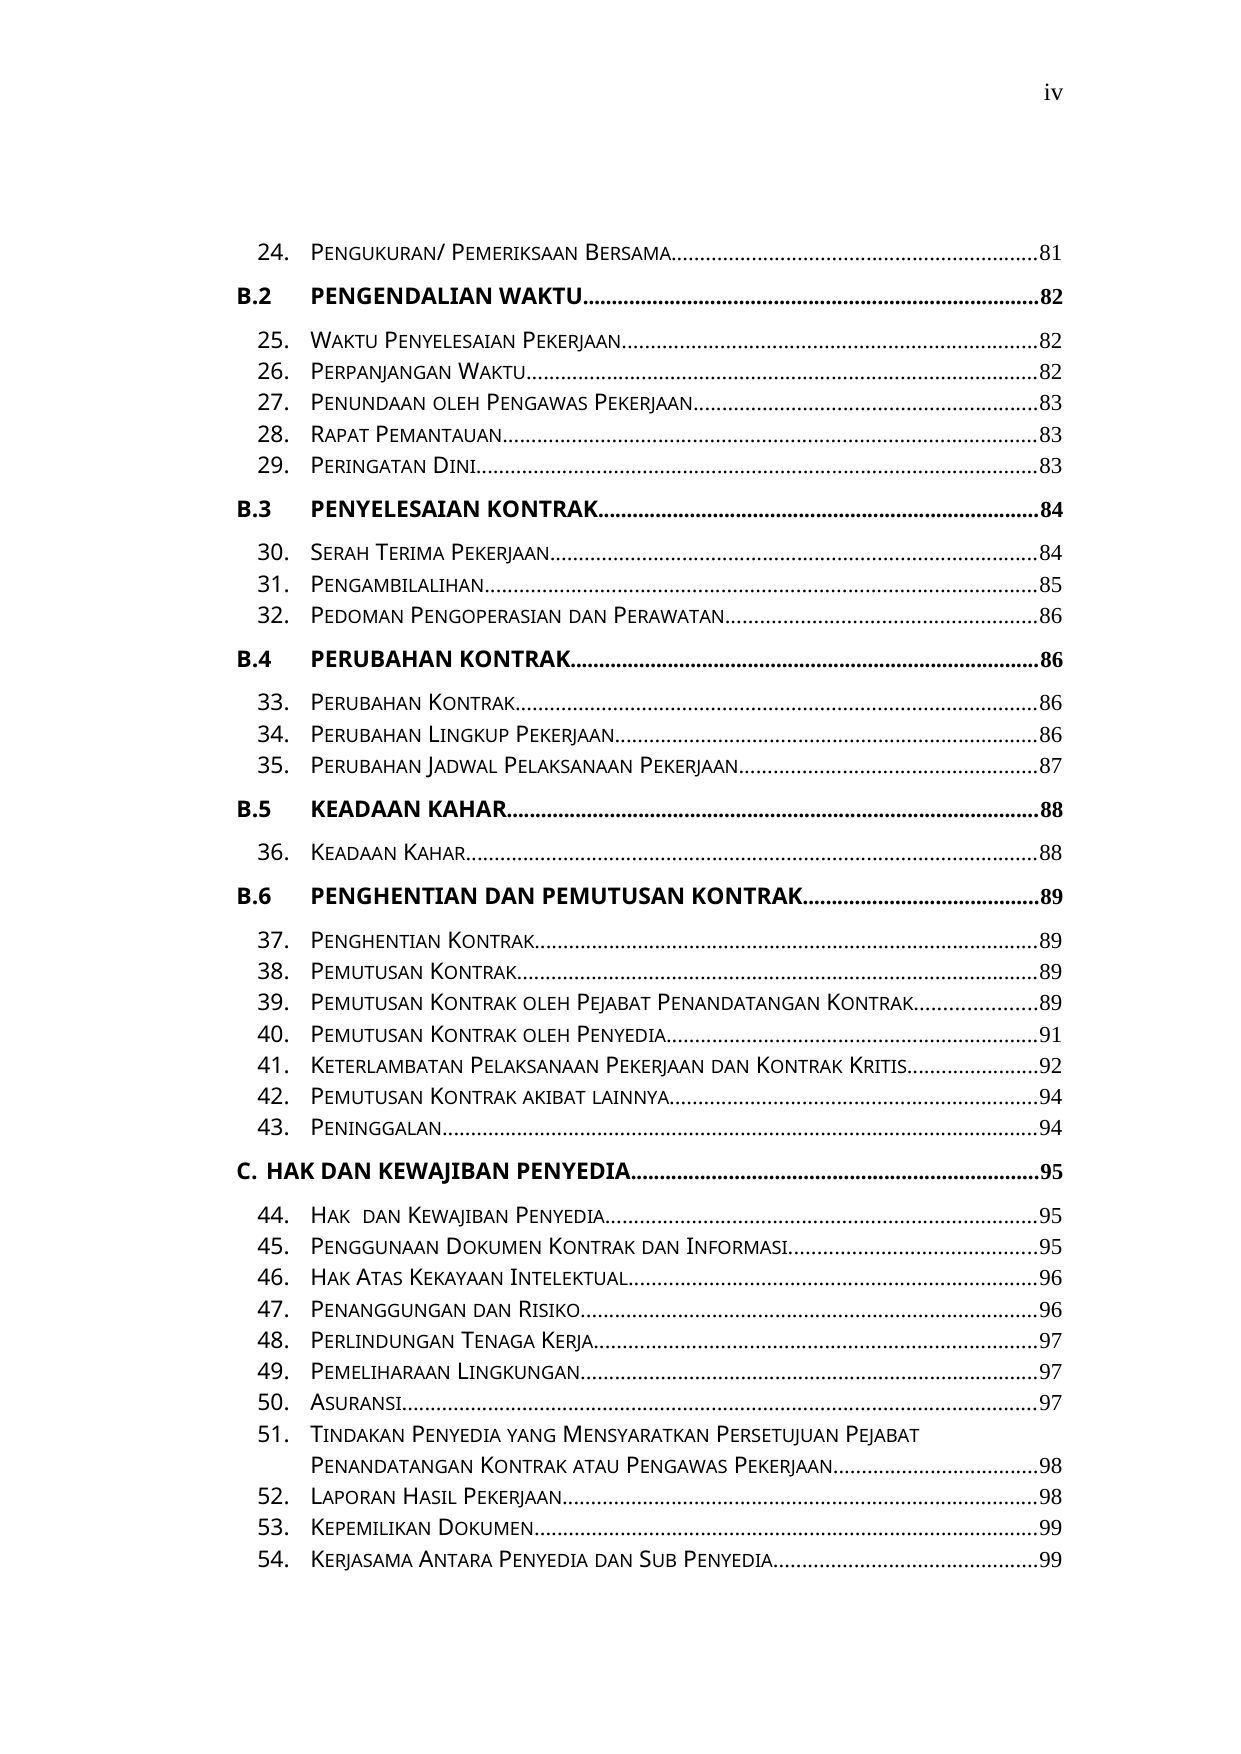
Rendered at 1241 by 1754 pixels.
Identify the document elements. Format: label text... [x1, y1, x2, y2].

text 39. Pemutusan Kontrak oleh Pejabat Penandatangan Kontrak 89 [257, 986, 1063, 1017]
text 24. Pengukuran/ Pemeriksaan Bersama 81 [257, 236, 1063, 267]
text 43. Peninggalan 94 [257, 1111, 1063, 1142]
text 27. Penundaan oleh Pengawas Pekerjaan 83 [257, 386, 1063, 417]
text 54. Kerjasama Antara Penyedia dan Sub Penyedia 99 [257, 1542, 1063, 1574]
text 36. Keadaan Kahar 88 [257, 836, 1063, 867]
text 40. Pemutusan Kontrak oleh Penyedia 91 [257, 1017, 1063, 1049]
text 47. Penanggungan dan Risiko 96 [257, 1292, 1063, 1324]
text B.4 Perubahan Kontrak 86 [236, 642, 1063, 674]
text 25. Waktu Penyelesaian Pekerjaan 82 [257, 324, 1063, 355]
text 51. Tindakan Penyedia yang Mensyaratkan Persetujuan Pejabat Penandatangan Kontrak atau Pengawas Pekerjaan 98 [257, 1417, 1063, 1480]
text C. HAK DAN KEWAJIBAN PENYEDIA 95 [236, 1155, 1063, 1186]
text 37. Penghentian Kontrak 89 [257, 924, 1063, 955]
text B.6 Penghentian dan Pemutusan Kontrak 89 [236, 880, 1063, 911]
text 46. Hak Atas Kekayaan Intelektual 96 [257, 1261, 1063, 1292]
text 29. Peringatan Dini 83 [257, 449, 1063, 480]
text 50. Asuransi 97 [257, 1386, 1063, 1417]
text 41. Keterlambatan Pelaksanaan Pekerjaan dan Kontrak Kritis 92 [257, 1049, 1063, 1080]
text 28. Rapat Pemantauan 83 [257, 417, 1063, 449]
text 30. Serah Terima Pekerjaan 84 [257, 536, 1063, 567]
text 31. Pengambilalihan 85 [257, 567, 1063, 599]
text 44. Hak dan Kewajiban Penyedia 95 [257, 1199, 1063, 1230]
text 49. Pemeliharaan Lingkungan 97 [257, 1355, 1063, 1386]
text 34. Perubahan Lingkup Pekerjaan 86 [257, 717, 1063, 749]
text B.2 Pengendalian Waktu 82 [236, 280, 1063, 311]
text 48. Perlindungan Tenaga Kerja 97 [257, 1324, 1063, 1355]
text B.3 Penyelesaian Kontrak 84 [236, 492, 1063, 524]
text 42. Pemutusan Kontrak akibat lainnya 94 [257, 1080, 1063, 1111]
text B.5 Keadaan Kahar 88 [236, 792, 1063, 824]
text 32. Pedoman Pengoperasian dan Perawatan 86 [257, 599, 1063, 630]
text 33. Perubahan Kontrak 86 [257, 686, 1063, 717]
text 45. Penggunaan Dokumen Kontrak dan Informasi 95 [257, 1230, 1063, 1261]
text 38. Pemutusan Kontrak 89 [257, 955, 1063, 986]
text 35. Perubahan Jadwal Pelaksanaan Pekerjaan 87 [257, 749, 1063, 780]
text 53. Kepemilikan Dokumen 99 [257, 1511, 1063, 1542]
text 52. Laporan Hasil Pekerjaan 98 [257, 1480, 1063, 1511]
text 26. Perpanjangan Waktu 82 [257, 355, 1063, 386]
